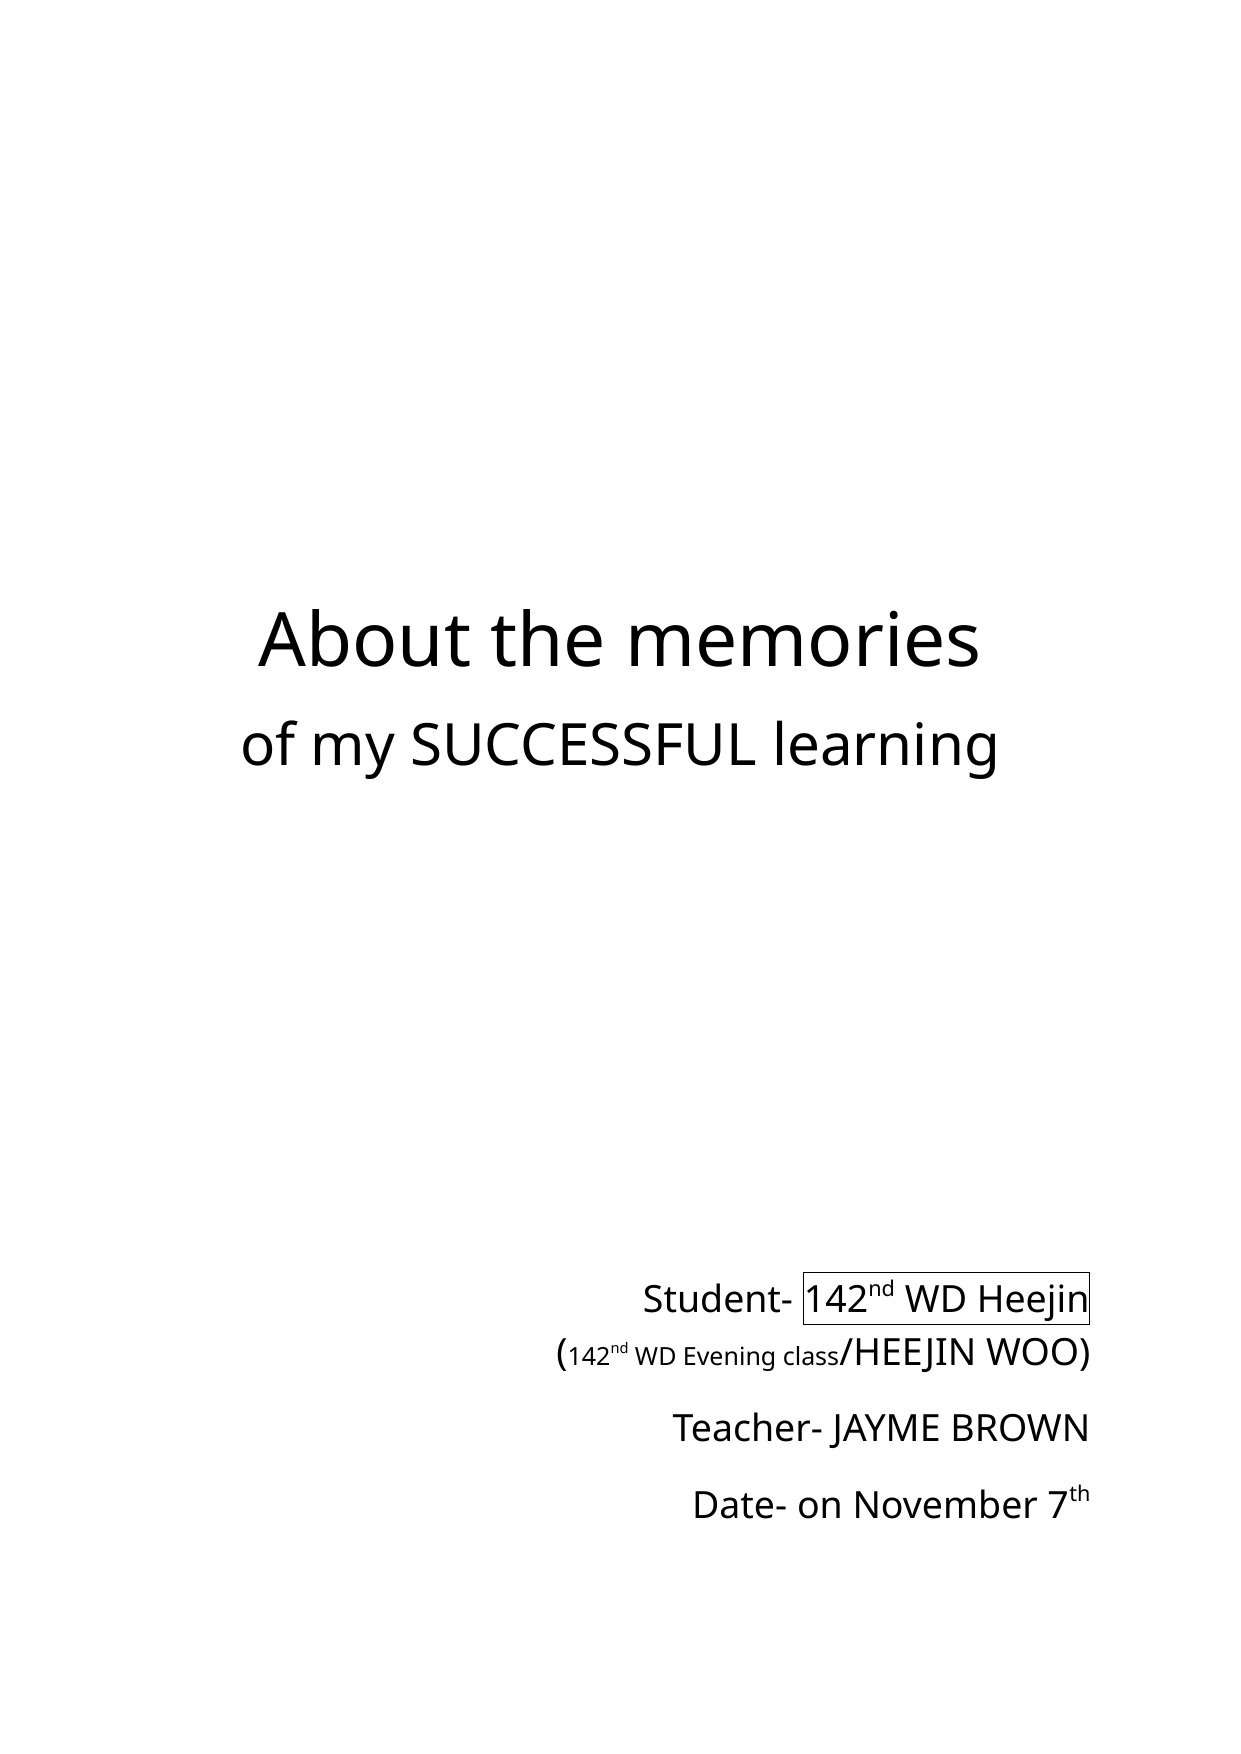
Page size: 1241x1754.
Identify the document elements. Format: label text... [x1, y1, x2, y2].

text (142nd WD Evening class/HEEJIN WOO) [150, 1325, 1090, 1376]
text About the memories [150, 586, 1090, 688]
text Date- on November 7th [150, 1478, 1090, 1529]
text Student- 142nd WD Heejin [804, 1273, 1089, 1324]
text of my SUCCESSFUL learning [150, 703, 1090, 783]
text Student- 142nd WD Heejin [150, 1272, 803, 1325]
text Teacher- JAYME BROWN [150, 1401, 1090, 1452]
